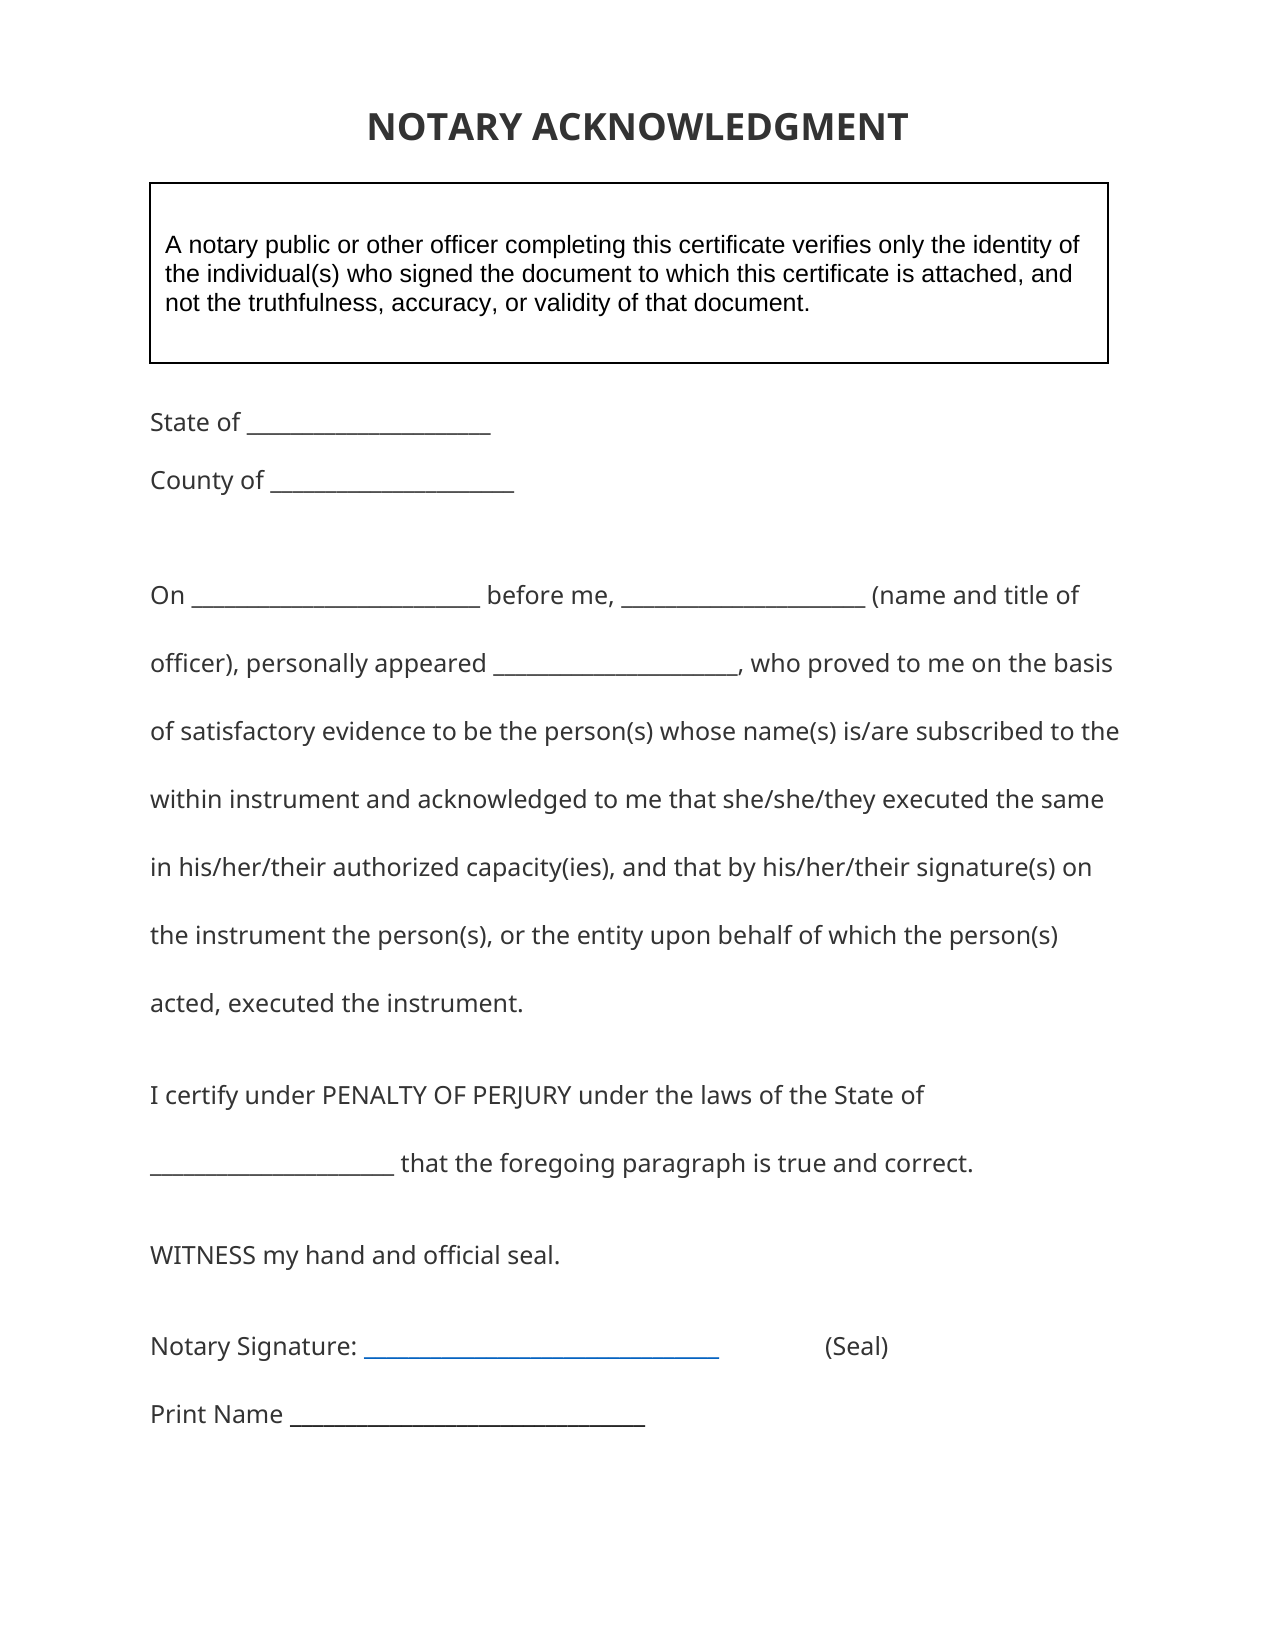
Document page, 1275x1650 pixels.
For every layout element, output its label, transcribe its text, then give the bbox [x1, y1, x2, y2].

text I certify under PENALTY OF PERJURY under the laws of the State of ______________________ that the foregoing paragraph is true and correct. [150, 1078, 1125, 1180]
text County of ______________________ [150, 462, 1125, 496]
text State of ______________________ [150, 405, 1125, 439]
text WITNESS my hand and official seal. [150, 1237, 1125, 1271]
text NOTARY ACKNOWLEDGMENT [150, 100, 1125, 151]
text Notary Signature: ________________________________ (Seal) [150, 1329, 1125, 1363]
text Print Name ________________________________ [150, 1397, 1125, 1431]
text On __________________________ before me, ______________________ (name and title of officer), personally appeared ______________________, who proved to me on the basis of satisfactory evidence to be the person(s) whose name(s) is/are subscribed to the within instrument and acknowledged to me that she/she/they executed the same in his/her/their authorized capacity(ies), and that by his/her/their signature(s) on the instrument the person(s), or the entity upon behalf of which the person(s) acted, executed the instrument. [150, 577, 1125, 1020]
